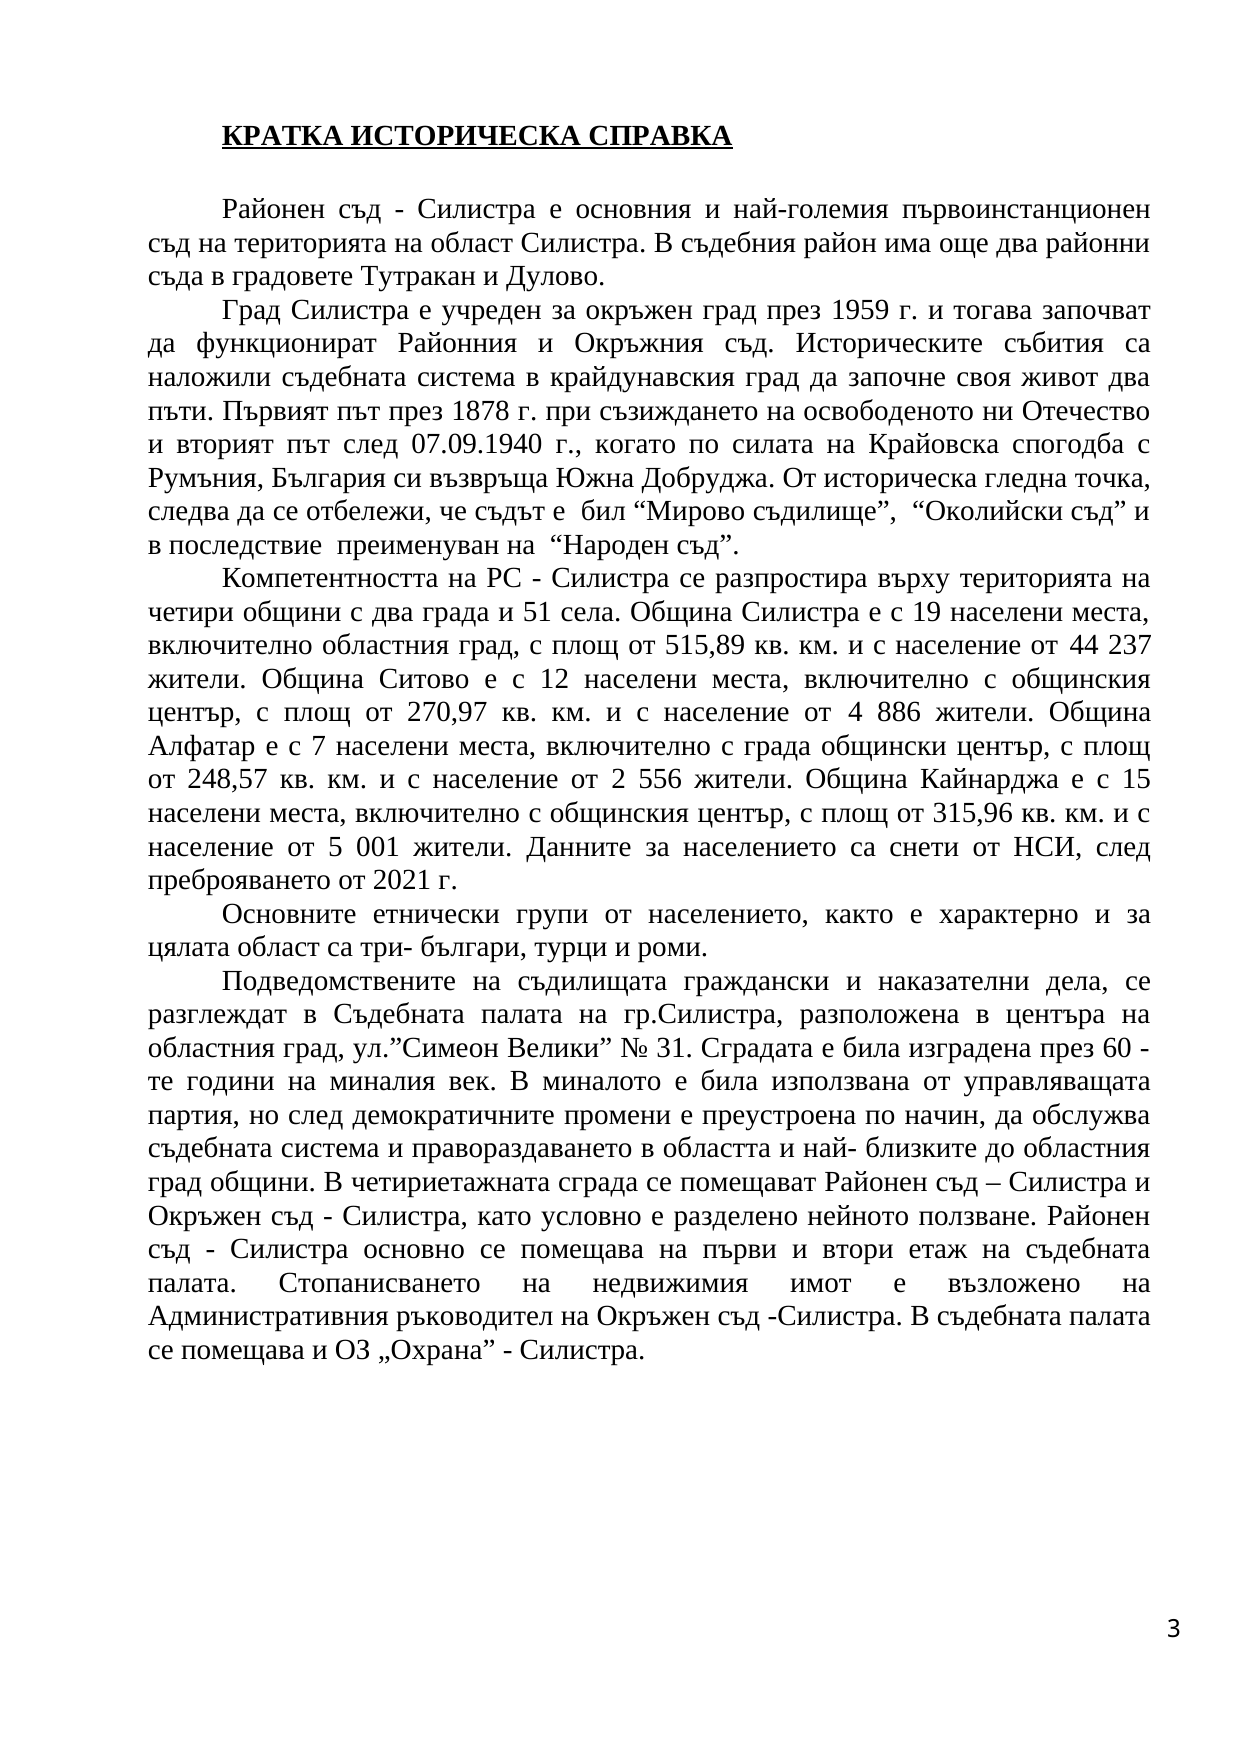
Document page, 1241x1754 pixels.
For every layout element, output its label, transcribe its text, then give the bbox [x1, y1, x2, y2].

text Подведомствените на съдилищата граждански и наказателни дела, се разглеждат в Съдебната палата на гр.Силистра, разположена в центъра на областния град, ул.”Симеон Велики” № 31. Сградата е била изградена през 60 - те години на миналия век. В миналото е била използвана от управляващата партия, но след демократичните промени е преустроена по начин, да обслужва съдебната система и правораздаването в областта и най- близките до областния град общини. В четириетажната сграда се помещават Районен съд – Силистра и Окръжен съд - Силистра, като условно е разделено нейното ползване. Районен съд - Силистра основно се помещава на първи и втори етаж на съдебната палата. Стопанисването на недвижимия имот е възложено на Административния ръководител на Окръжен съд -Силистра. В съдебната палата се помещава и ОЗ „Охрана” - Силистра. [148, 963, 1152, 1365]
text Районен съд - Силистра е основния и най-големия първоинстанционен съд на територията на област Силистра. В съдебния район има още два районни съда в градовете Тутракан и Дулово. [148, 191, 1152, 292]
text Град Силистра е учреден за окръжен град през 1959 г. и тогава започват да функционират Районния и Окръжния съд. Историческите събития са наложили съдебната система в крайдунавския град да започне своя живот два пъти. Първият път през 1878 г. при съзиждането на освободеното ни Отечество и вторият път след 07.09.1940 г., когато по силата на Крайовска спогодба с Румъния, България си възвръща Южна Добруджа. От историческа гледна точка, следва да се отбележи, че съдът е бил “Мирово съдилище”, “Околийски съд” и в последствие преименуван на “Народен съд”. [148, 292, 1152, 560]
text Основните етнически групи от населението, както е характерно и за цялата област са три- българи, турци и роми. [148, 896, 1152, 963]
text Компетентността на РС - Силистра се разпростира върху територията на четири общини с два града и 51 села. Община Силистра е с 19 населени места, включително областния град, с площ от 515,89 кв. км. и с население от 44 237 жители. Община Ситово е с 12 населени места, включително с общинския център, с площ от 270,97 кв. км. и с население от 4 886 жители. Община Алфатар е с 7 населени места, включително с града общински център, с площ от 248,57 кв. км. и с население от 2 556 жители. Община Кайнарджа е с 15 населени места, включително с общинския център, с площ от 315,96 кв. км. и с население от 5 001 жители. Данните за населението са снети от НСИ, след преброяването от 2021 г. [148, 560, 1152, 896]
subtitle КРАТКА ИСТОРИЧЕСКА СПРАВКА [148, 118, 1152, 152]
